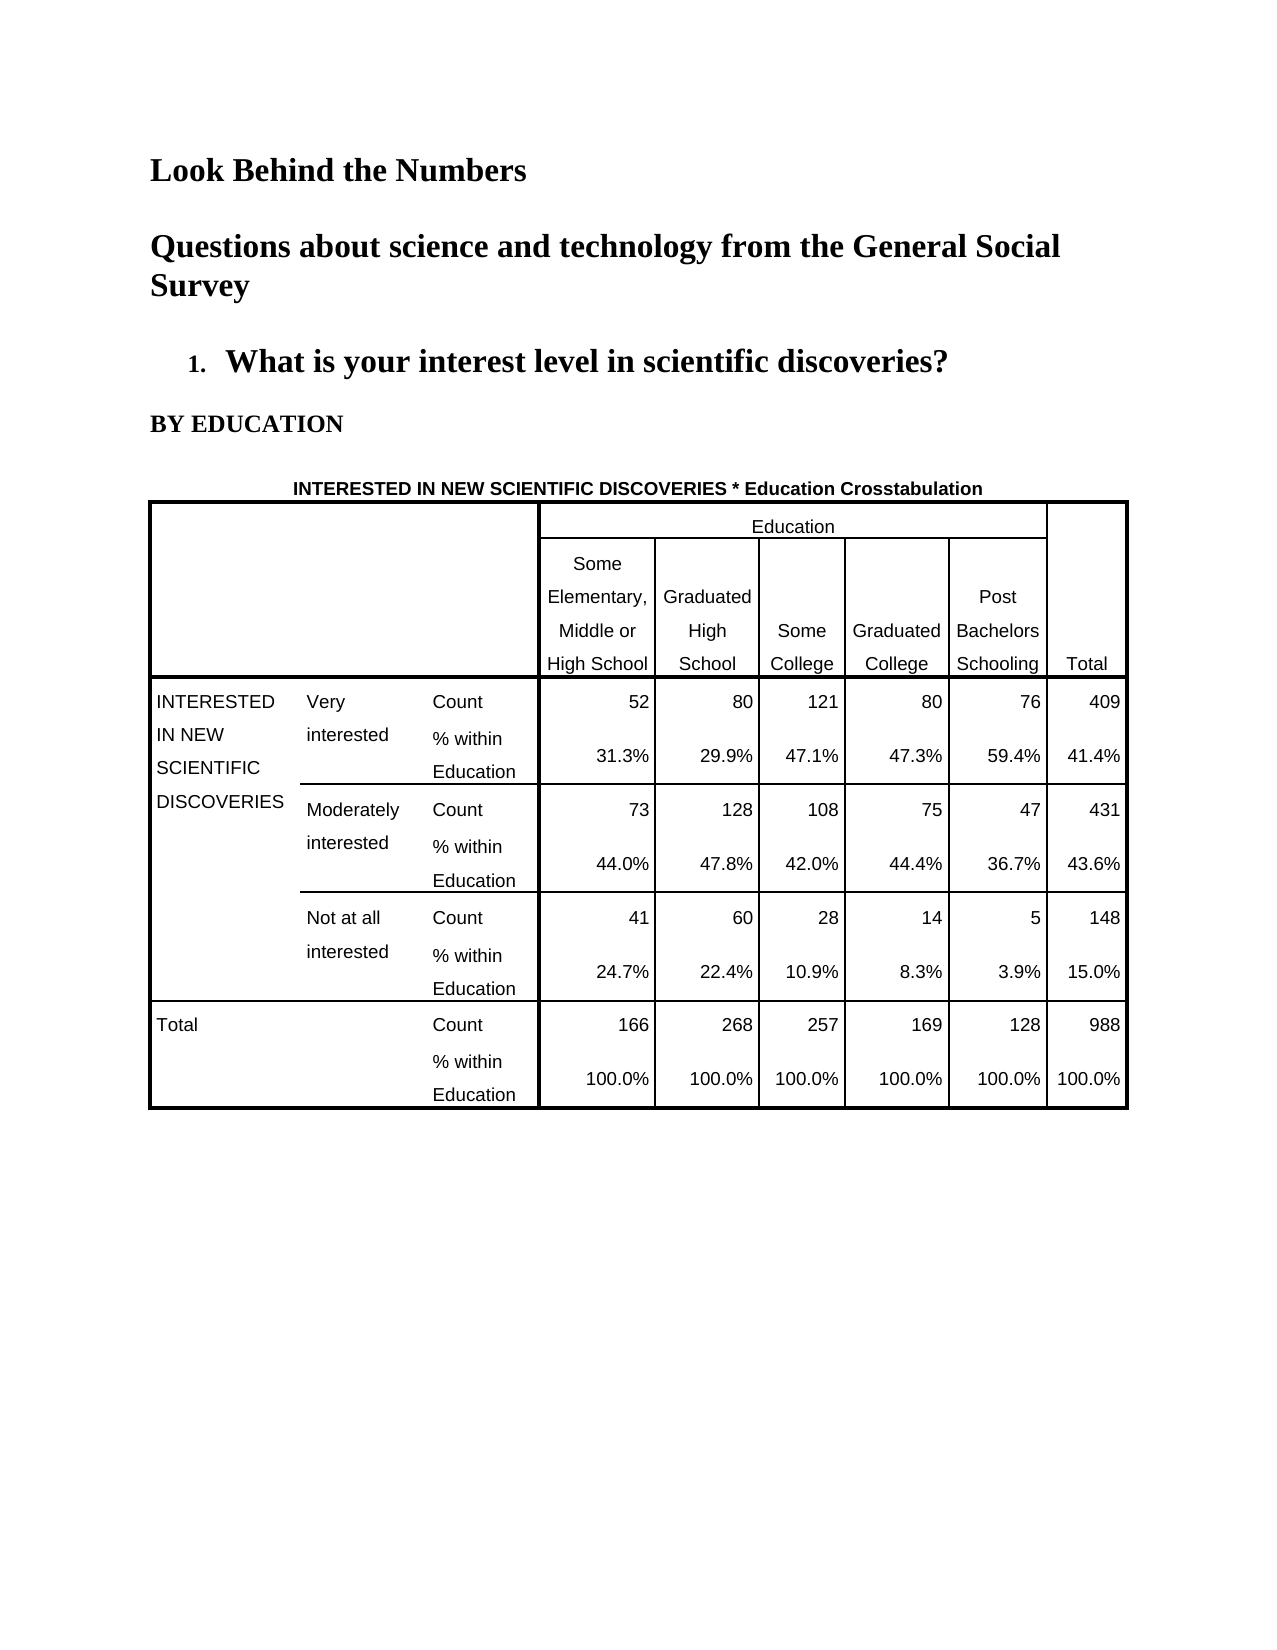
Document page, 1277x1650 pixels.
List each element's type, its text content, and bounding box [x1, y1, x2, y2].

table_cell 36.7% [950, 820, 1046, 891]
table_cell Some College [760, 539, 844, 674]
table_cell 47 [950, 785, 1046, 820]
text BY EDUCATION [150, 409, 1127, 437]
text Questions about science and technology from the General Social Survey [150, 227, 1127, 303]
table_cell [152, 504, 537, 674]
table_cell 76 [950, 679, 1046, 712]
table_cell 47.1% [760, 712, 844, 783]
table_cell 73 [541, 785, 654, 820]
table_cell Moderately interested [300, 785, 426, 891]
table_cell % within Education [426, 820, 537, 891]
table_cell 3.9% [950, 929, 1046, 999]
table_cell 128 [950, 1002, 1046, 1035]
table_cell 257 [760, 1002, 844, 1035]
table_header INTERESTED IN NEW SCIENTIFIC DISCOVERIES * Education Crosstabulation [150, 466, 1127, 499]
table_cell Total [1048, 504, 1125, 674]
table_cell 100.0% [760, 1035, 844, 1106]
table_cell 28 [760, 893, 844, 929]
table_cell 988 [1048, 1002, 1125, 1035]
table_cell 29.9% [656, 712, 758, 783]
table_cell Graduated High School [656, 539, 758, 674]
table_cell 80 [846, 679, 948, 712]
table_cell 41.4% [1048, 712, 1125, 783]
table_cell 108 [760, 785, 844, 820]
table_cell 59.4% [950, 712, 1046, 783]
table_cell Count [426, 893, 537, 929]
table_cell 121 [760, 679, 844, 712]
table_cell 43.6% [1048, 820, 1125, 891]
table_cell Total [152, 1002, 426, 1106]
table_cell 100.0% [541, 1035, 654, 1106]
table_cell % within Education [426, 1035, 537, 1106]
table_cell 22.4% [656, 929, 758, 999]
table_cell % within Education [426, 712, 537, 783]
table_cell 24.7% [541, 929, 654, 999]
table_cell 44.4% [846, 820, 948, 891]
table_cell Very interested [300, 679, 426, 783]
table_cell 41 [541, 893, 654, 929]
table_cell 31.3% [541, 712, 654, 783]
table_cell 80 [656, 679, 758, 712]
table_cell 60 [656, 893, 758, 929]
table_cell % within Education [426, 929, 537, 999]
table_cell 42.0% [760, 820, 844, 891]
table_cell 166 [541, 1002, 654, 1035]
table_cell 409 [1048, 679, 1125, 712]
table_cell 100.0% [1048, 1035, 1125, 1106]
table_cell 10.9% [760, 929, 844, 999]
table_cell 431 [1048, 785, 1125, 820]
table_cell 169 [846, 1002, 948, 1035]
table_cell 47.3% [846, 712, 948, 783]
table_cell 15.0% [1048, 929, 1125, 999]
table_cell 148 [1048, 893, 1125, 929]
table_cell Education [541, 504, 1046, 537]
table_cell Some Elementary, Middle or High School [541, 539, 654, 674]
table_cell 8.3% [846, 929, 948, 999]
table_cell INTERESTED IN NEW SCIENTIFIC DISCOVERIES [152, 679, 300, 999]
table_cell 14 [846, 893, 948, 929]
table_cell 100.0% [656, 1035, 758, 1106]
table_cell 47.8% [656, 820, 758, 891]
table_cell 100.0% [846, 1035, 948, 1106]
table_cell 5 [950, 893, 1046, 929]
table_cell Post Bachelors Schooling [950, 539, 1046, 674]
table_cell Count [426, 785, 537, 820]
table_cell 52 [541, 679, 654, 712]
table_cell Graduated College [846, 539, 948, 674]
table_cell Not at all interested [300, 893, 426, 999]
table_cell 268 [656, 1002, 758, 1035]
table_cell 100.0% [950, 1035, 1046, 1106]
table_cell Count [426, 1002, 537, 1035]
list What is your interest level in scientific discoveries? [187, 342, 1127, 380]
table_cell 44.0% [541, 820, 654, 891]
table_cell 75 [846, 785, 948, 820]
table_cell 128 [656, 785, 758, 820]
table_cell Count [426, 679, 537, 712]
text Look Behind the Numbers [150, 150, 1127, 188]
